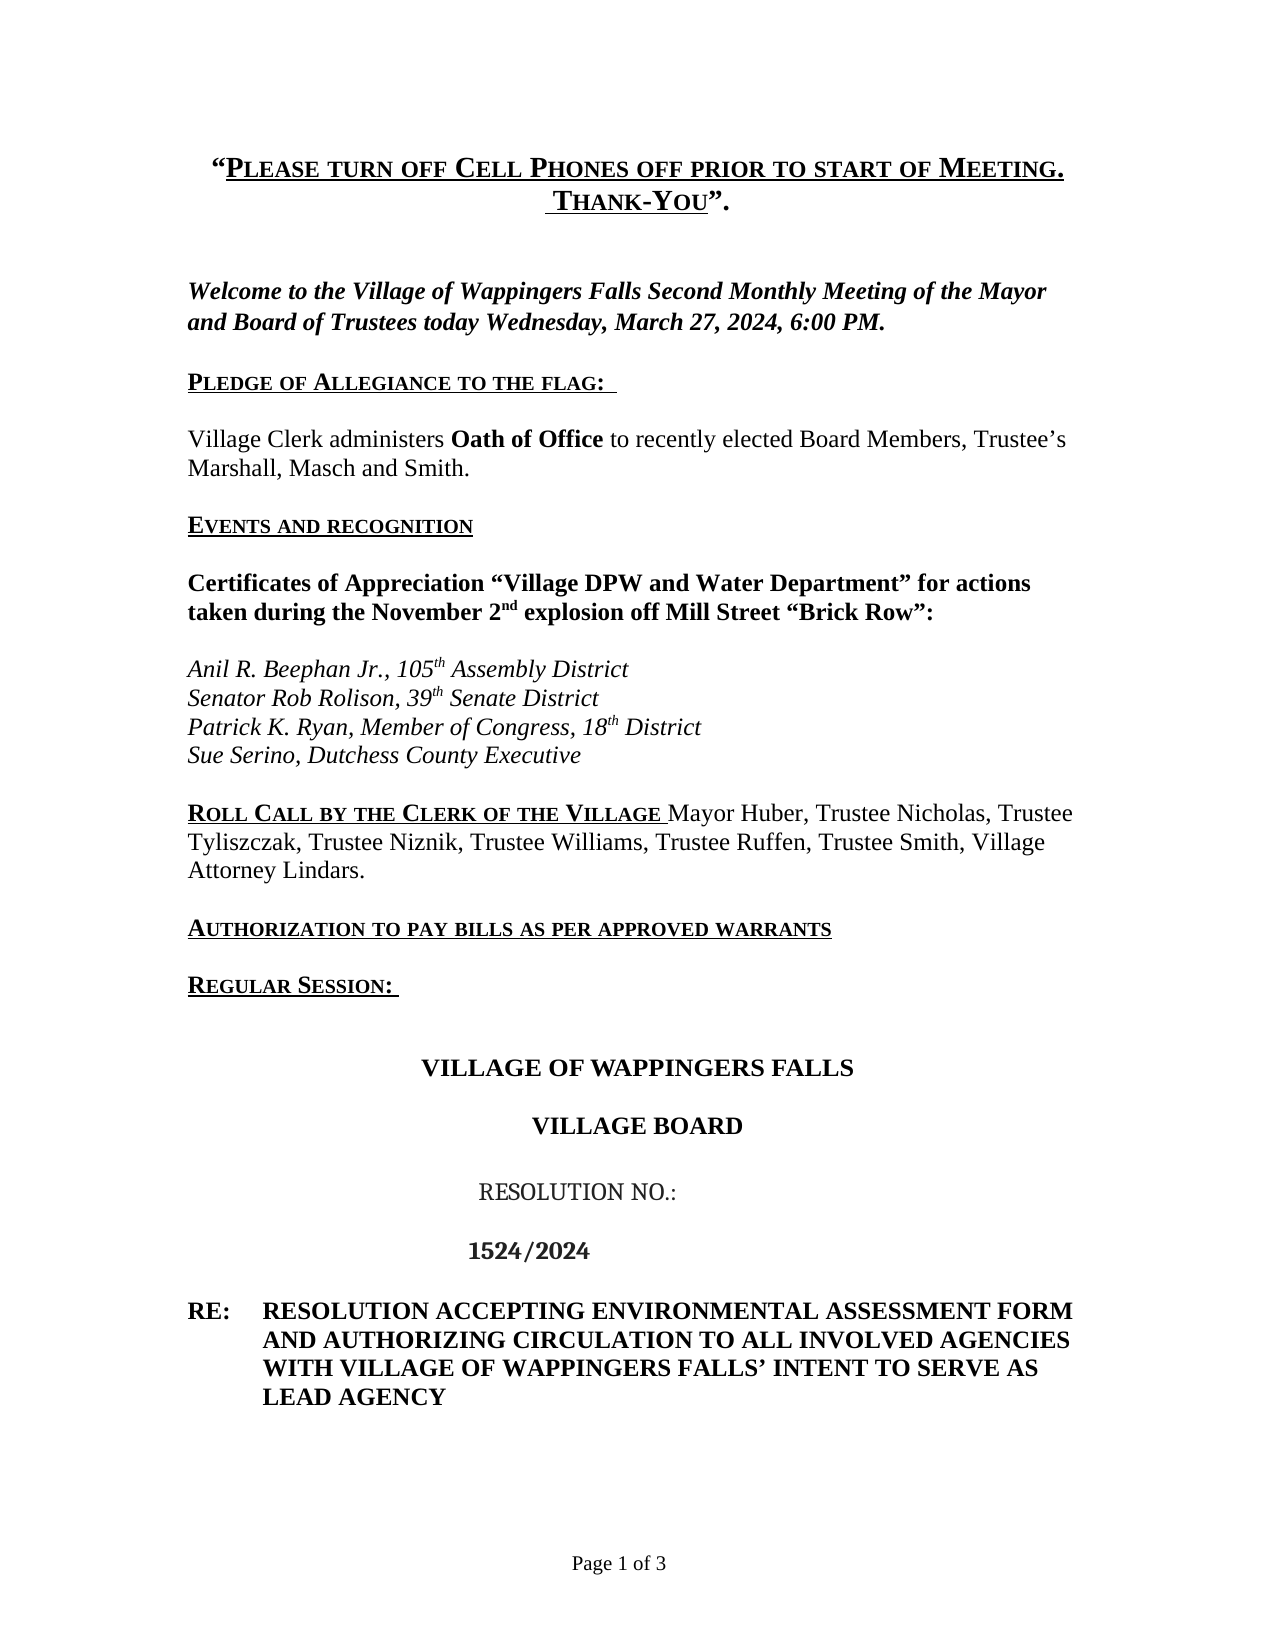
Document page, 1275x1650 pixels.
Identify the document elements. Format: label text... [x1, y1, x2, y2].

text Regular Session: [187, 970, 1087, 999]
text Certificates of Appreciation “Village DPW and Water Department” for actions taken during the November 2nd explosion off Mill Street “Brick Row”: [187, 568, 1087, 625]
text VILLAGE BOARD [187, 1111, 1087, 1139]
text Patrick K. Ryan, Member of Congress, 18th District [187, 712, 1087, 740]
text Events and recognition [187, 510, 1087, 539]
subtitle VILLAGE OF WAPPINGERS FALLS [187, 1053, 1087, 1082]
text Senator Rob Rolison, 39th Senate District [187, 683, 1087, 712]
text Pledge of Allegiance to the flag: [187, 367, 1087, 395]
text Welcome to the Village of Wappingers Falls Second Monthly Meeting of the Mayor and Board of Trustees today Wednesday, March 27, 2024, 6:00 PM. [187, 277, 1087, 336]
subtitle RESOLUTION NO.: 1524/2024 [469, 1178, 765, 1266]
text Sue Serino, Dutchess County Executive [187, 740, 1087, 769]
text Authorization to pay bills as per approved warrants [187, 913, 1087, 942]
text Village Clerk administers Oath of Office to recently elected Board Members, Trustee’s Marshall, Masch and Smith. [187, 424, 1087, 482]
text RE: RESOLUTION ACCEPTING ENVIRONMENTAL ASSESSMENT FORM AND AUTHORIZING CIRCULATION TO ALL INVOLVED AGENCIES WITH VILLAGE OF WAPPINGERS FALLS’ INTENT TO SERVE AS LEAD AGENCY [187, 1296, 1087, 1411]
text Anil R. Beephan Jr., 105th Assembly District [187, 654, 1087, 683]
text Thank-You”. [187, 183, 1087, 217]
text Roll Call by the Clerk of the Village Mayor Huber, Trustee Nicholas, Trustee Tyliszczak, Trustee Niznik, Trustee Williams, Trustee Ruffen, Trustee Smith, Village Attorney Lindars. [187, 798, 1087, 884]
text “Please turn off Cell Phones off prior to start of Meeting. [187, 150, 1087, 183]
